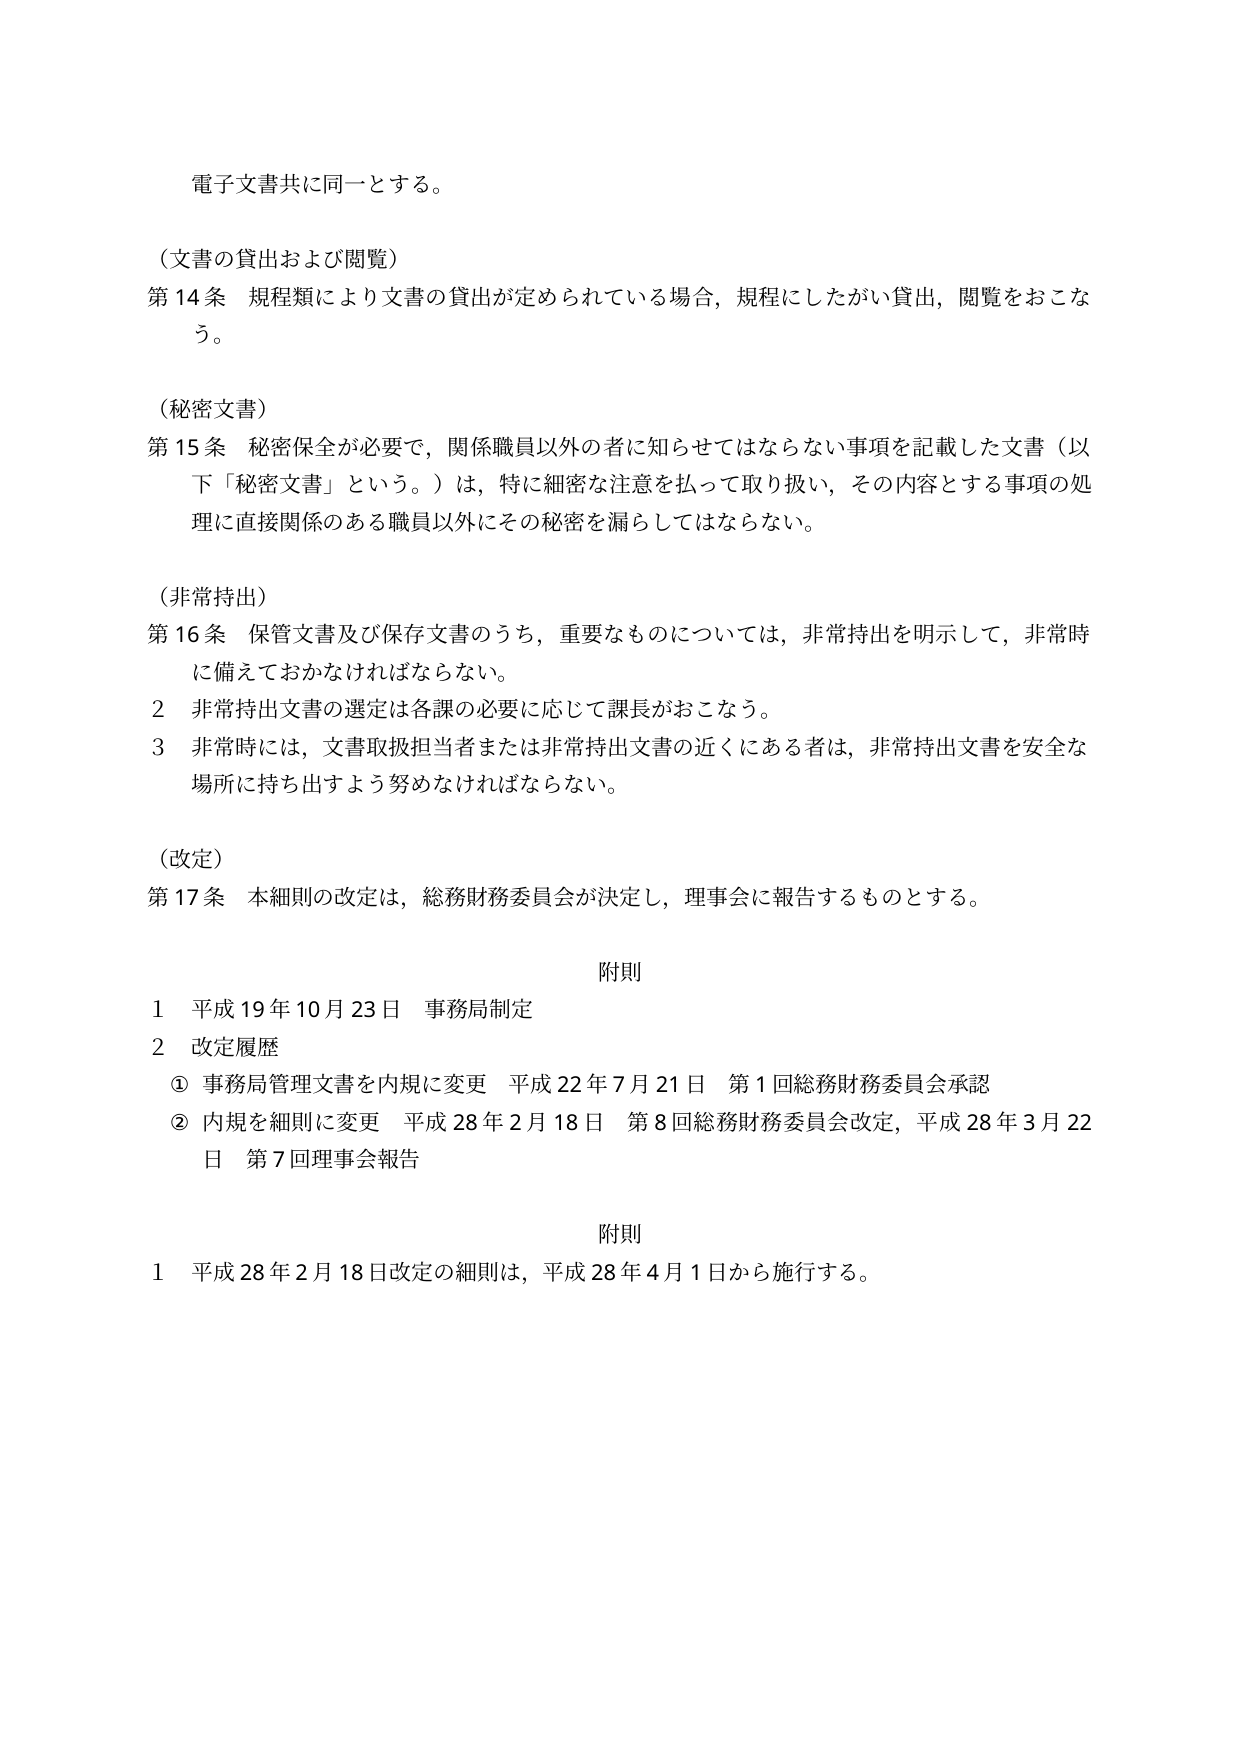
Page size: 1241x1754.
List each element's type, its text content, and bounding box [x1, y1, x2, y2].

text 附則 [148, 1214, 1092, 1252]
list 事務局管理文書を内規に変更 平成22年7月21日 第1回総務財務委員会承認 [169, 1064, 1092, 1102]
text （非常持出） [148, 577, 1092, 614]
list 内規を細則に変更 平成28年2月18日 第8回総務財務委員会改定，平成28年3月22日 第7回理事会報告 [169, 1102, 1092, 1177]
text １ 平成28年2月18日改定の細則は，平成28年4月1日から施行する。 [148, 1252, 1092, 1289]
text ２ 非常持出文書の選定は各課の必要に応じて課長がおこなう。 [148, 689, 1092, 727]
text （改定） [148, 839, 1092, 877]
text 附則 [148, 952, 1092, 989]
text 第15条 秘密保全が必要で，関係職員以外の者に知らせてはならない事項を記載した文書（以下「秘密文書」という。）は，特に細密な注意を払って取り扱い，その内容とする事項の処理に直接関係のある職員以外にその秘密を漏らしてはならない。 [148, 427, 1092, 539]
text 第14条 規程類により文書の貸出が定められている場合，規程にしたがい貸出，閲覧をおこなう。 [148, 277, 1092, 352]
text ２ 改定履歴 [148, 1027, 1092, 1064]
text 第17条 本細則の改定は，総務財務委員会が決定し，理事会に報告するものとする。 [148, 877, 1092, 914]
text ３ 非常時には，文書取扱担当者または非常持出文書の近くにある者は，非常持出文書を安全な場所に持ち出すよう努めなければならない。 [148, 727, 1092, 802]
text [148, 164, 1092, 202]
text （文書の貸出および閲覧） [148, 239, 1092, 277]
text 第16条 保管文書及び保存文書のうち，重要なものについては，非常持出を明示して，非常時に備えておかなければならない。 [148, 614, 1092, 689]
text １ 平成19年10月23日 事務局制定 [148, 989, 1092, 1027]
text （秘密文書） [148, 389, 1092, 427]
